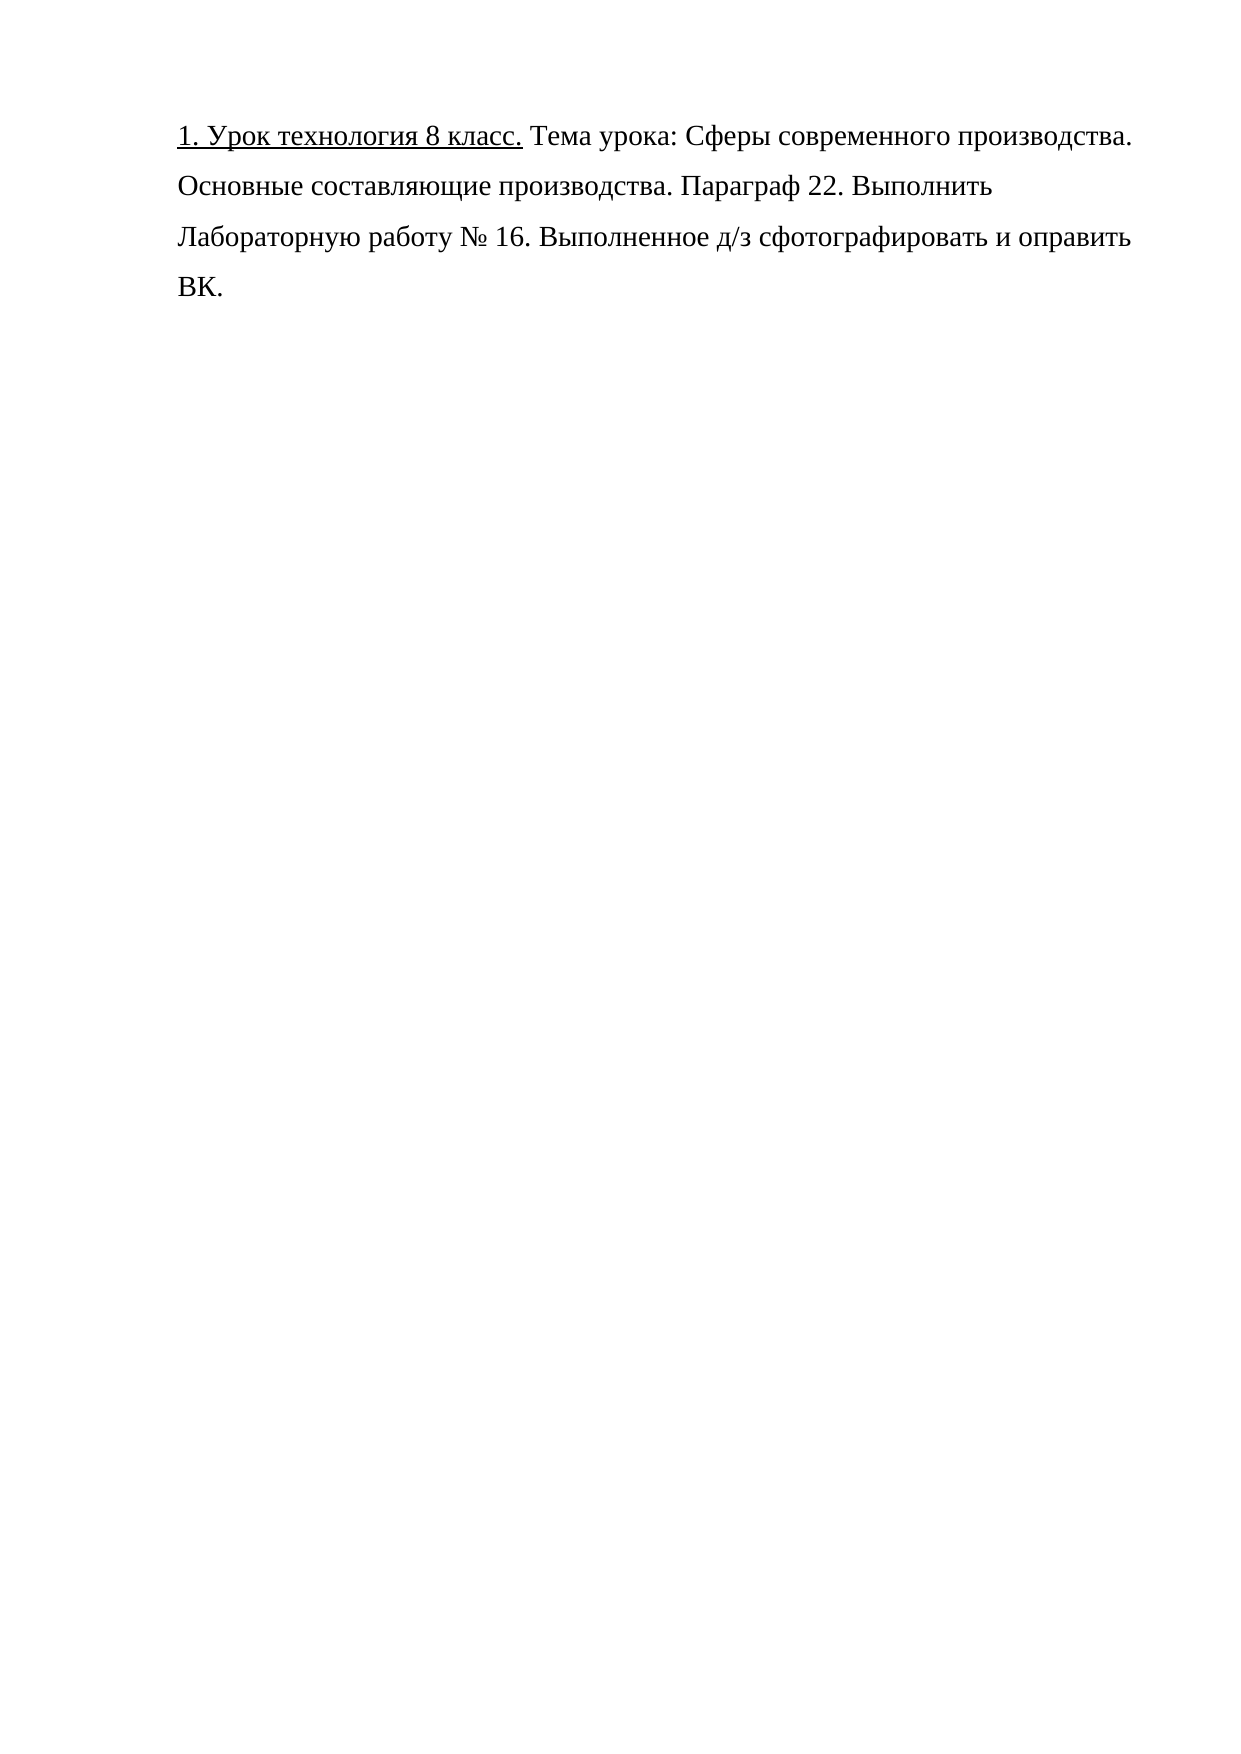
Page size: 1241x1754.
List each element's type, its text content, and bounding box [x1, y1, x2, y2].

text 1. Урок технология 8 класс. Тема урока: Сферы современного производства. Основные составляющие производства. Параграф 22. Выполнить Лабораторную работу № 16. Выполненное д/з сфотографировать и оправить ВК. [177, 118, 1152, 303]
